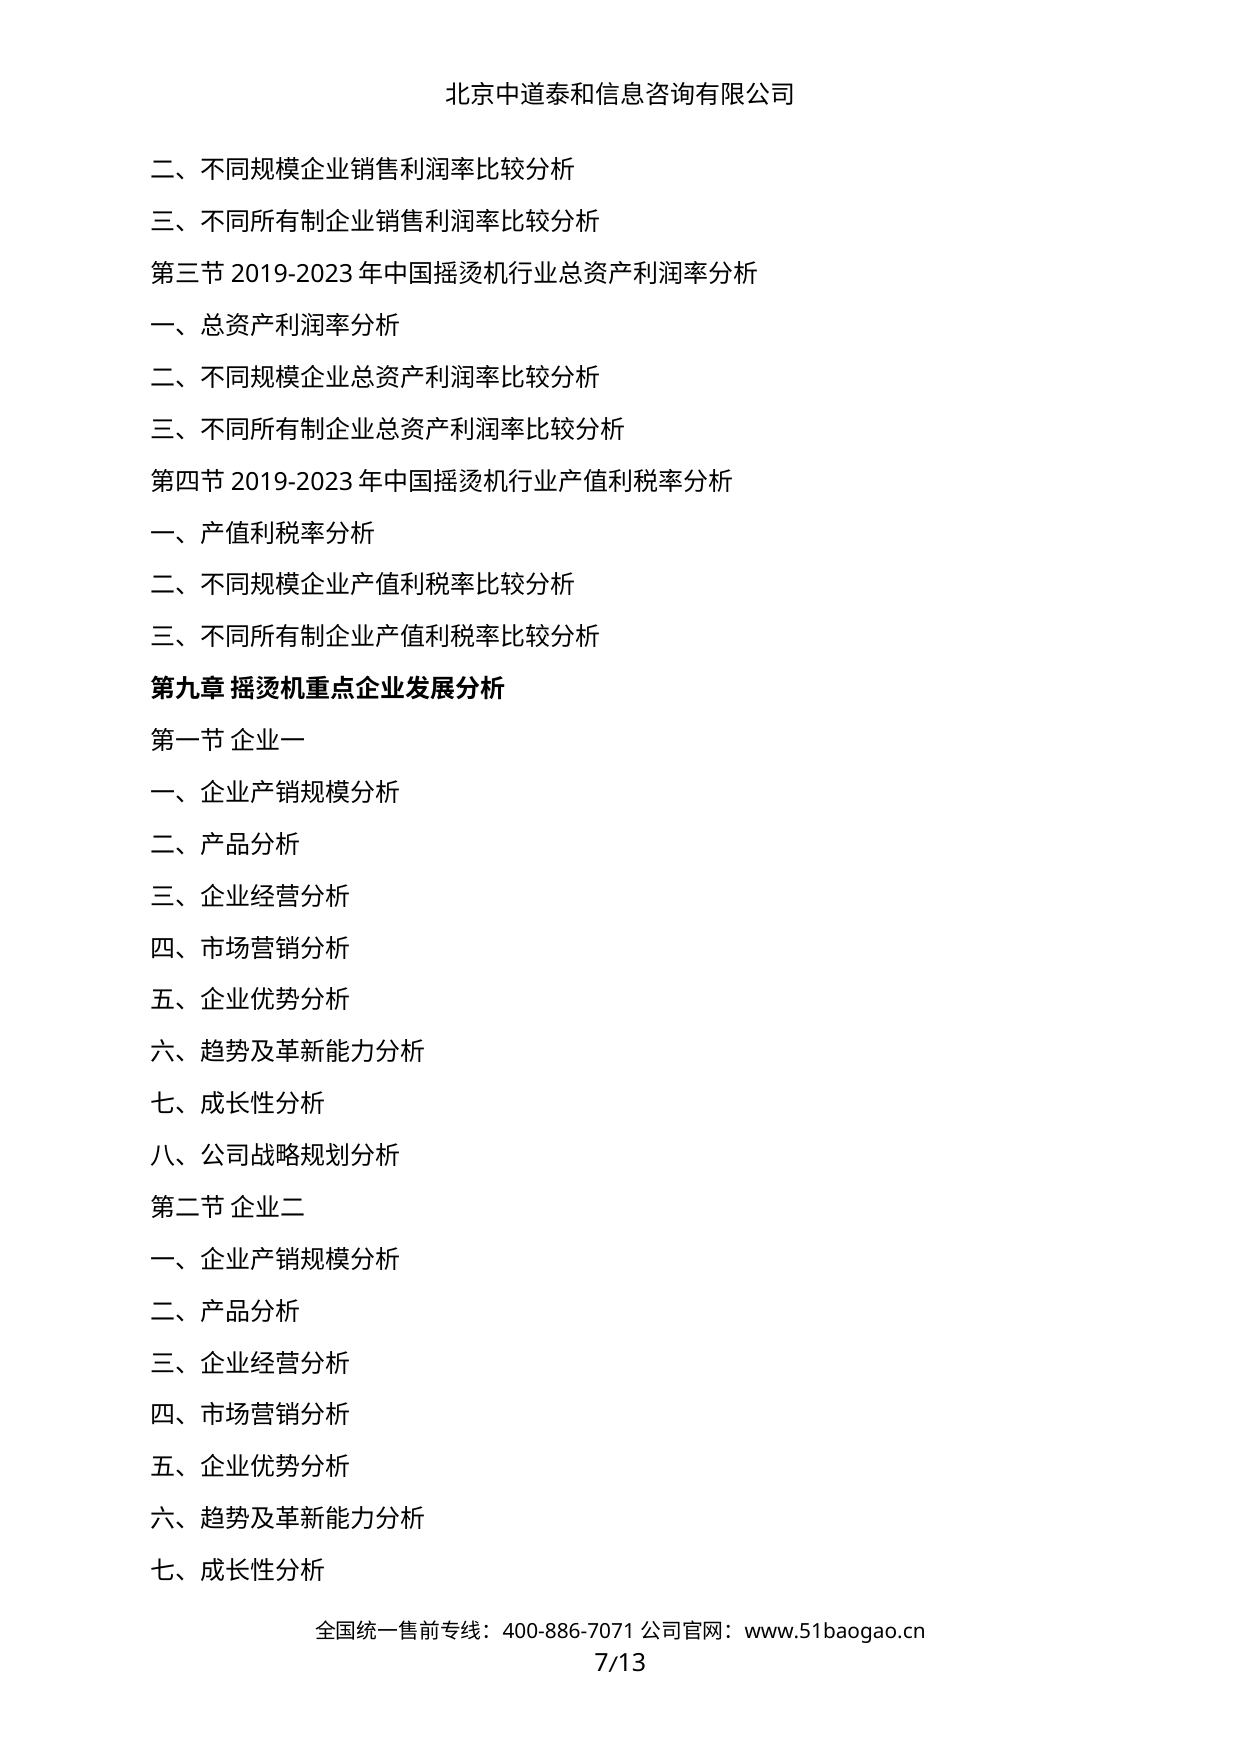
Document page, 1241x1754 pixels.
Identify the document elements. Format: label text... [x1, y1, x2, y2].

text 六、趋势及革新能力分析 [150, 1032, 1090, 1068]
text 七、成长性分析 [150, 1084, 1090, 1120]
text 第四节 2019-2023年中国摇烫机行业产值利税率分析 [150, 461, 1090, 497]
text 一、总资产利润率分析 [150, 306, 1090, 342]
text 一、产值利税率分析 [150, 513, 1090, 549]
text 五、企业优势分析 [150, 980, 1090, 1016]
text 第三节 2019-2023年中国摇烫机行业总资产利润率分析 [150, 254, 1090, 290]
text 二、产品分析 [150, 1291, 1090, 1327]
text 第一节 企业一 [150, 721, 1090, 757]
text 三、不同所有制企业产值利税率比较分析 [150, 617, 1090, 653]
text 二、不同规模企业产值利税率比较分析 [150, 565, 1090, 601]
text 四、市场营销分析 [150, 1395, 1090, 1431]
text 三、企业经营分析 [150, 1343, 1090, 1379]
text 六、趋势及革新能力分析 [150, 1499, 1090, 1535]
text 三、不同所有制企业总资产利润率比较分析 [150, 409, 1090, 446]
text 二、不同规模企业销售利润率比较分析 [150, 150, 1090, 186]
text 一、企业产销规模分析 [150, 1239, 1090, 1276]
text 二、不同规模企业总资产利润率比较分析 [150, 357, 1090, 394]
text 五、企业优势分析 [150, 1447, 1090, 1483]
text 第二节 企业二 [150, 1187, 1090, 1224]
text 一、企业产销规模分析 [150, 772, 1090, 809]
text 第九章 摇烫机重点企业发展分析 [150, 669, 1090, 705]
text 八、公司战略规划分析 [150, 1136, 1090, 1172]
text 三、企业经营分析 [150, 876, 1090, 912]
text 四、市场营销分析 [150, 928, 1090, 964]
text 二、产品分析 [150, 824, 1090, 861]
text 三、不同所有制企业销售利润率比较分析 [150, 202, 1090, 238]
text 七、成长性分析 [150, 1551, 1090, 1587]
